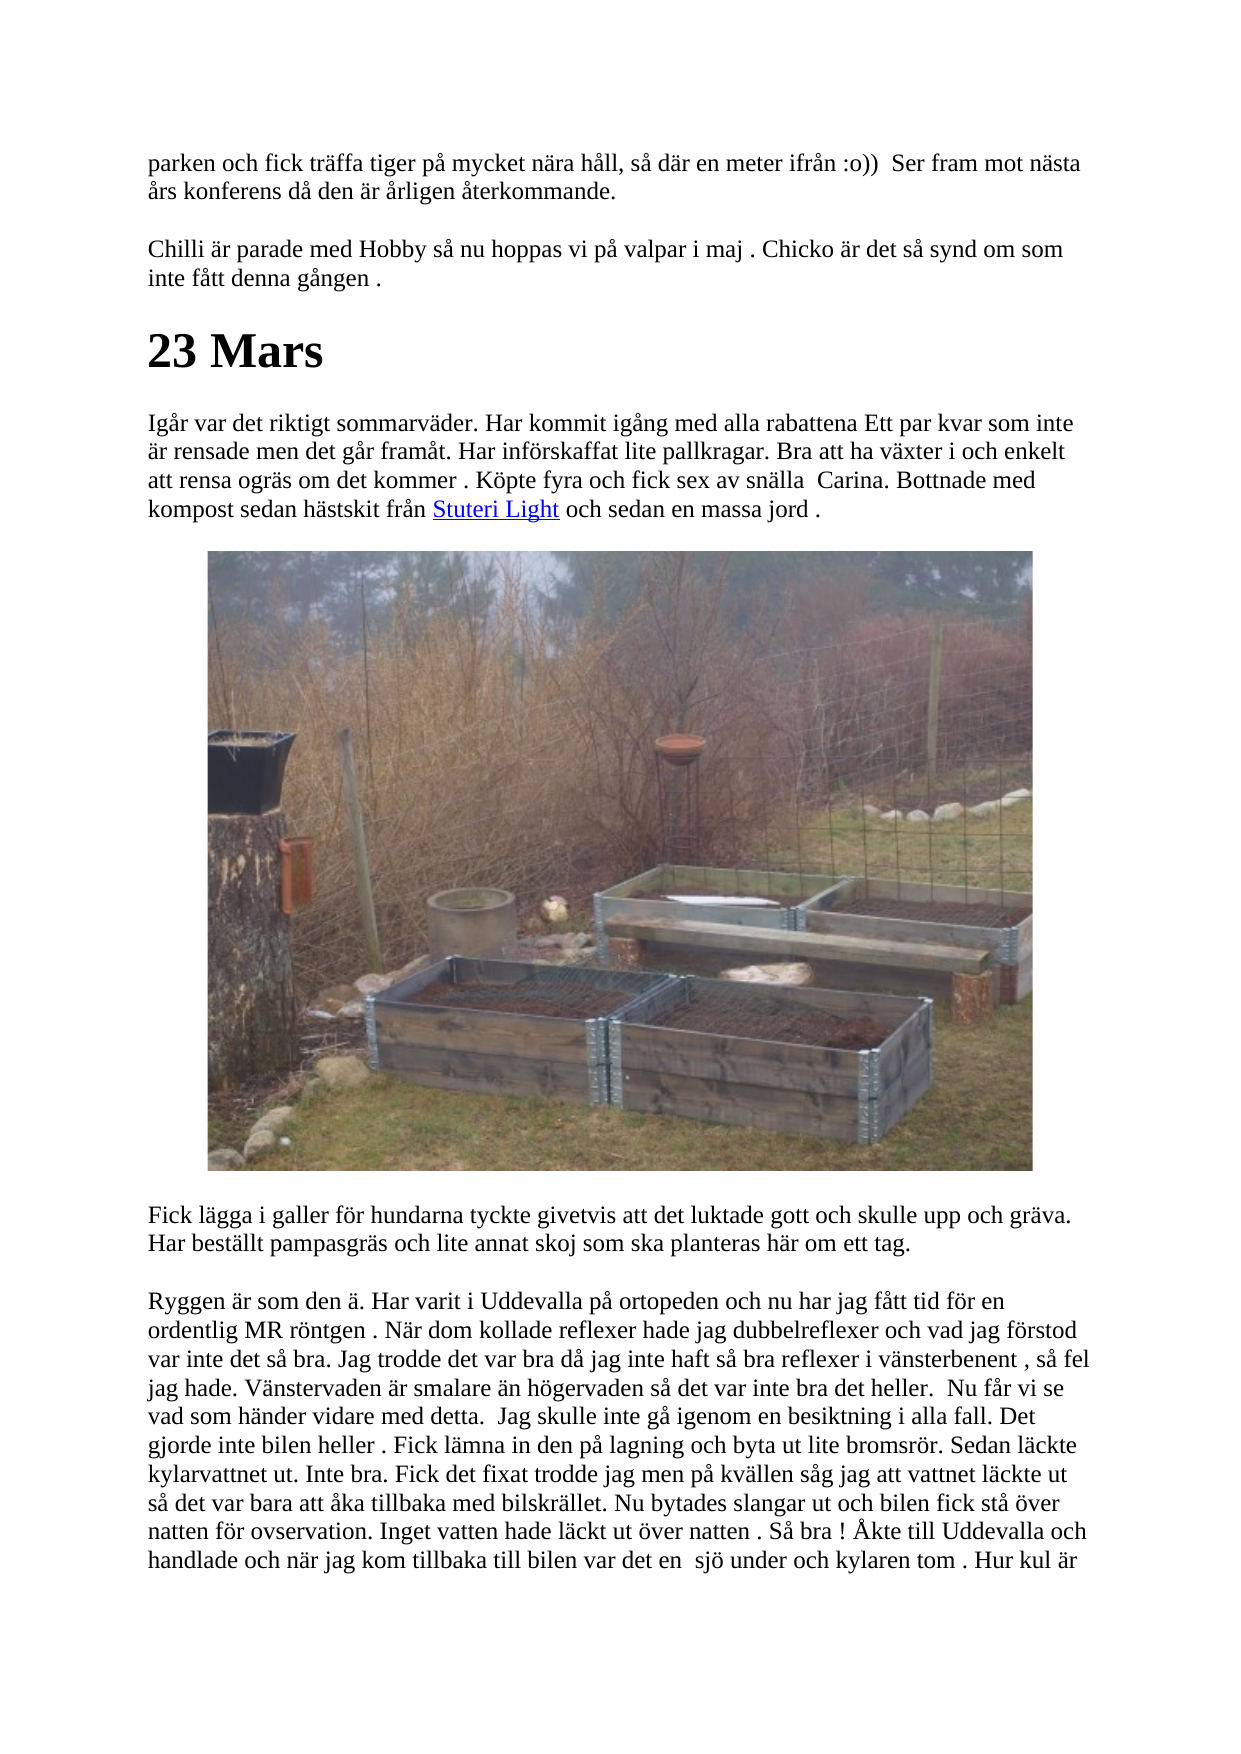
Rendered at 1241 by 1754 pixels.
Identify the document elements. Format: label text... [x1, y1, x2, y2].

subtitle 23 Mars [148, 321, 1093, 378]
picture [207, 551, 1033, 1171]
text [148, 148, 1093, 205]
text Igår var det riktigt sommarväder. Har kommit igång med alla rabattena Ett par kvar som inte är rensade men det går framåt. Har införskaffat lite pallkragar. Bra att ha växter i och enkelt att rensa ogräs om det kommer . Köpte fyra och fick sex av snälla Carina. Bottnade med kompost sedan hästskit från Stuteri Light och sedan en massa jord . [148, 408, 1093, 523]
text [148, 1286, 1093, 1574]
text Fick lägga i galler för hundarna tyckte givetvis att det luktade gott och skulle upp och gräva. Har beställt pampasgräs och lite annat skoj som ska planteras här om ett tag. [148, 1200, 1093, 1257]
text Chilli är parade med Hobby så nu hoppas vi på valpar i maj . Chicko är det så synd om som inte fått denna gången . [148, 234, 1093, 292]
